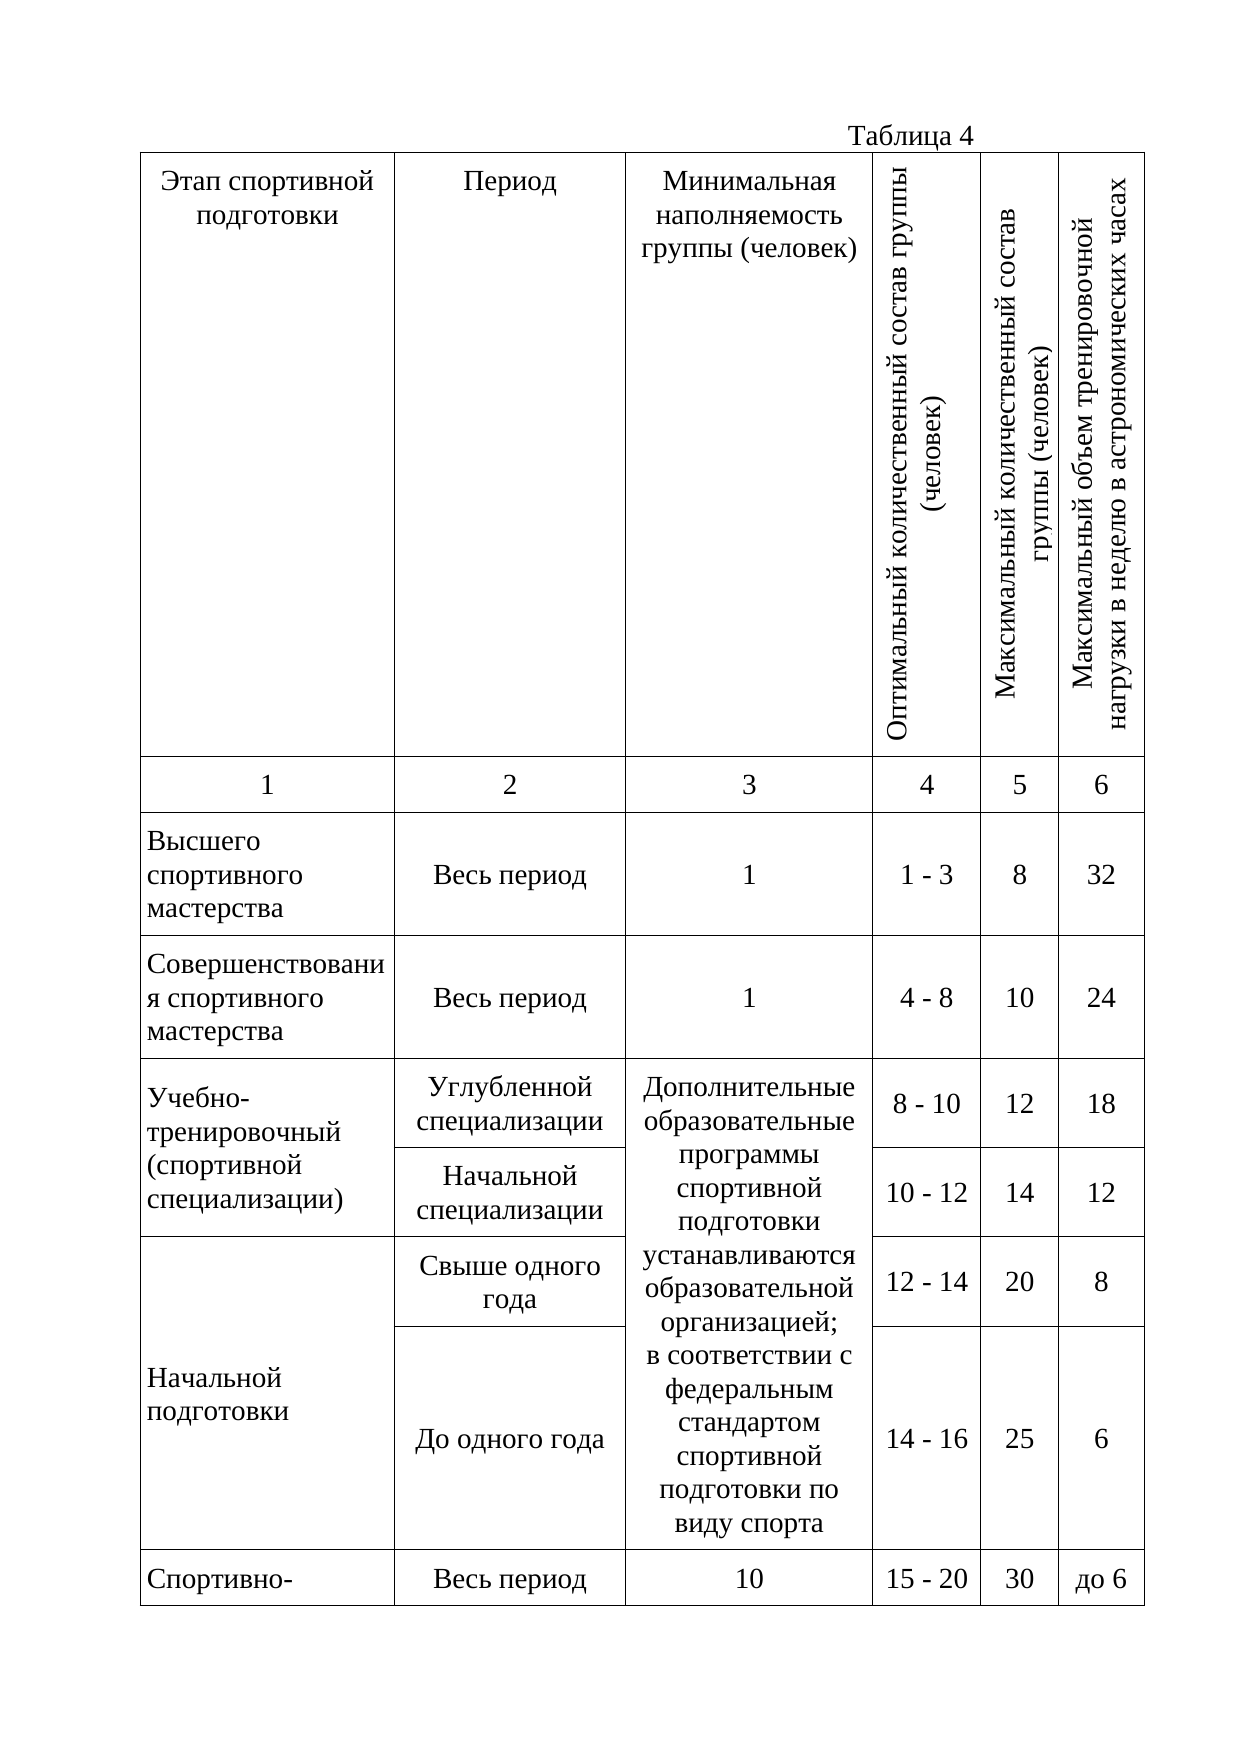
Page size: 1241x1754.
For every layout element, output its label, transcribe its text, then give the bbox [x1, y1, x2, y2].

text Таблица 4 [148, 118, 1152, 152]
table_cell 30 [981, 1550, 1058, 1605]
table_cell 14 [981, 1148, 1058, 1236]
table_cell 1 [141, 757, 394, 812]
table_cell Весь период [395, 813, 625, 934]
table_cell 1 [626, 936, 872, 1057]
table_cell 8 [981, 813, 1058, 934]
table_header Максимальный количественный состав группы (человек) [981, 153, 1058, 756]
table_cell 20 [981, 1237, 1058, 1326]
table_cell 12 [1059, 1148, 1144, 1236]
table_cell 18 [1059, 1059, 1144, 1147]
table_cell 10 [981, 936, 1058, 1057]
table_cell Дополнительные образовательные программы спортивной подготовки устанавливаются образовательной организацией; в соответствии с федеральным стандартом спортивной подготовки по виду спорта [626, 1059, 872, 1549]
table_header Максимальный объем тренировочной нагрузки в неделю в астрономических часах [1059, 153, 1144, 756]
table_cell 3 [626, 757, 872, 812]
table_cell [141, 1550, 394, 1605]
table_cell 25 [981, 1327, 1058, 1549]
table_header Минимальная наполняемость группы (человек) [626, 153, 872, 756]
table_cell Высшего спортивного мастерства [141, 813, 394, 934]
table_cell до 6 [1059, 1550, 1144, 1605]
table_cell 12 [981, 1059, 1058, 1147]
table_cell 8 [1059, 1237, 1144, 1326]
table_cell 1 - 3 [873, 813, 980, 934]
table_cell 24 [1059, 936, 1144, 1057]
table_cell Начальной специализации [395, 1148, 625, 1236]
table_cell 1 [626, 813, 872, 934]
table_cell 14 - 16 [873, 1327, 980, 1549]
table_cell Весь период [395, 1550, 625, 1605]
table_cell До одного года [395, 1327, 625, 1549]
table_cell 6 [1059, 1327, 1144, 1549]
table_cell 5 [981, 757, 1058, 812]
table_header Период [395, 153, 625, 756]
table_cell 10 - 12 [873, 1148, 980, 1236]
table_cell Совершенствования спортивного мастерства [141, 936, 394, 1057]
table_cell 12 - 14 [873, 1237, 980, 1326]
table_header Оптимальный количественный состав группы (человек) [873, 153, 980, 756]
table_cell Начальной подготовки [141, 1237, 394, 1549]
table_cell Свыше одного года [395, 1237, 625, 1326]
table_cell 6 [1059, 757, 1144, 812]
table_cell 4 - 8 [873, 936, 980, 1057]
table_cell 4 [873, 757, 980, 812]
table_cell 8 - 10 [873, 1059, 980, 1147]
table_header Этап спортивной подготовки [141, 153, 394, 756]
table_cell 2 [395, 757, 625, 812]
table_cell Весь период [395, 936, 625, 1057]
table_cell 15 - 20 [873, 1550, 980, 1605]
table_cell 32 [1059, 813, 1144, 934]
table_cell 10 [626, 1550, 872, 1605]
table_cell Учебно-тренировочный (спортивной специализации) [141, 1059, 394, 1236]
table_cell Углубленной специализации [395, 1059, 625, 1147]
